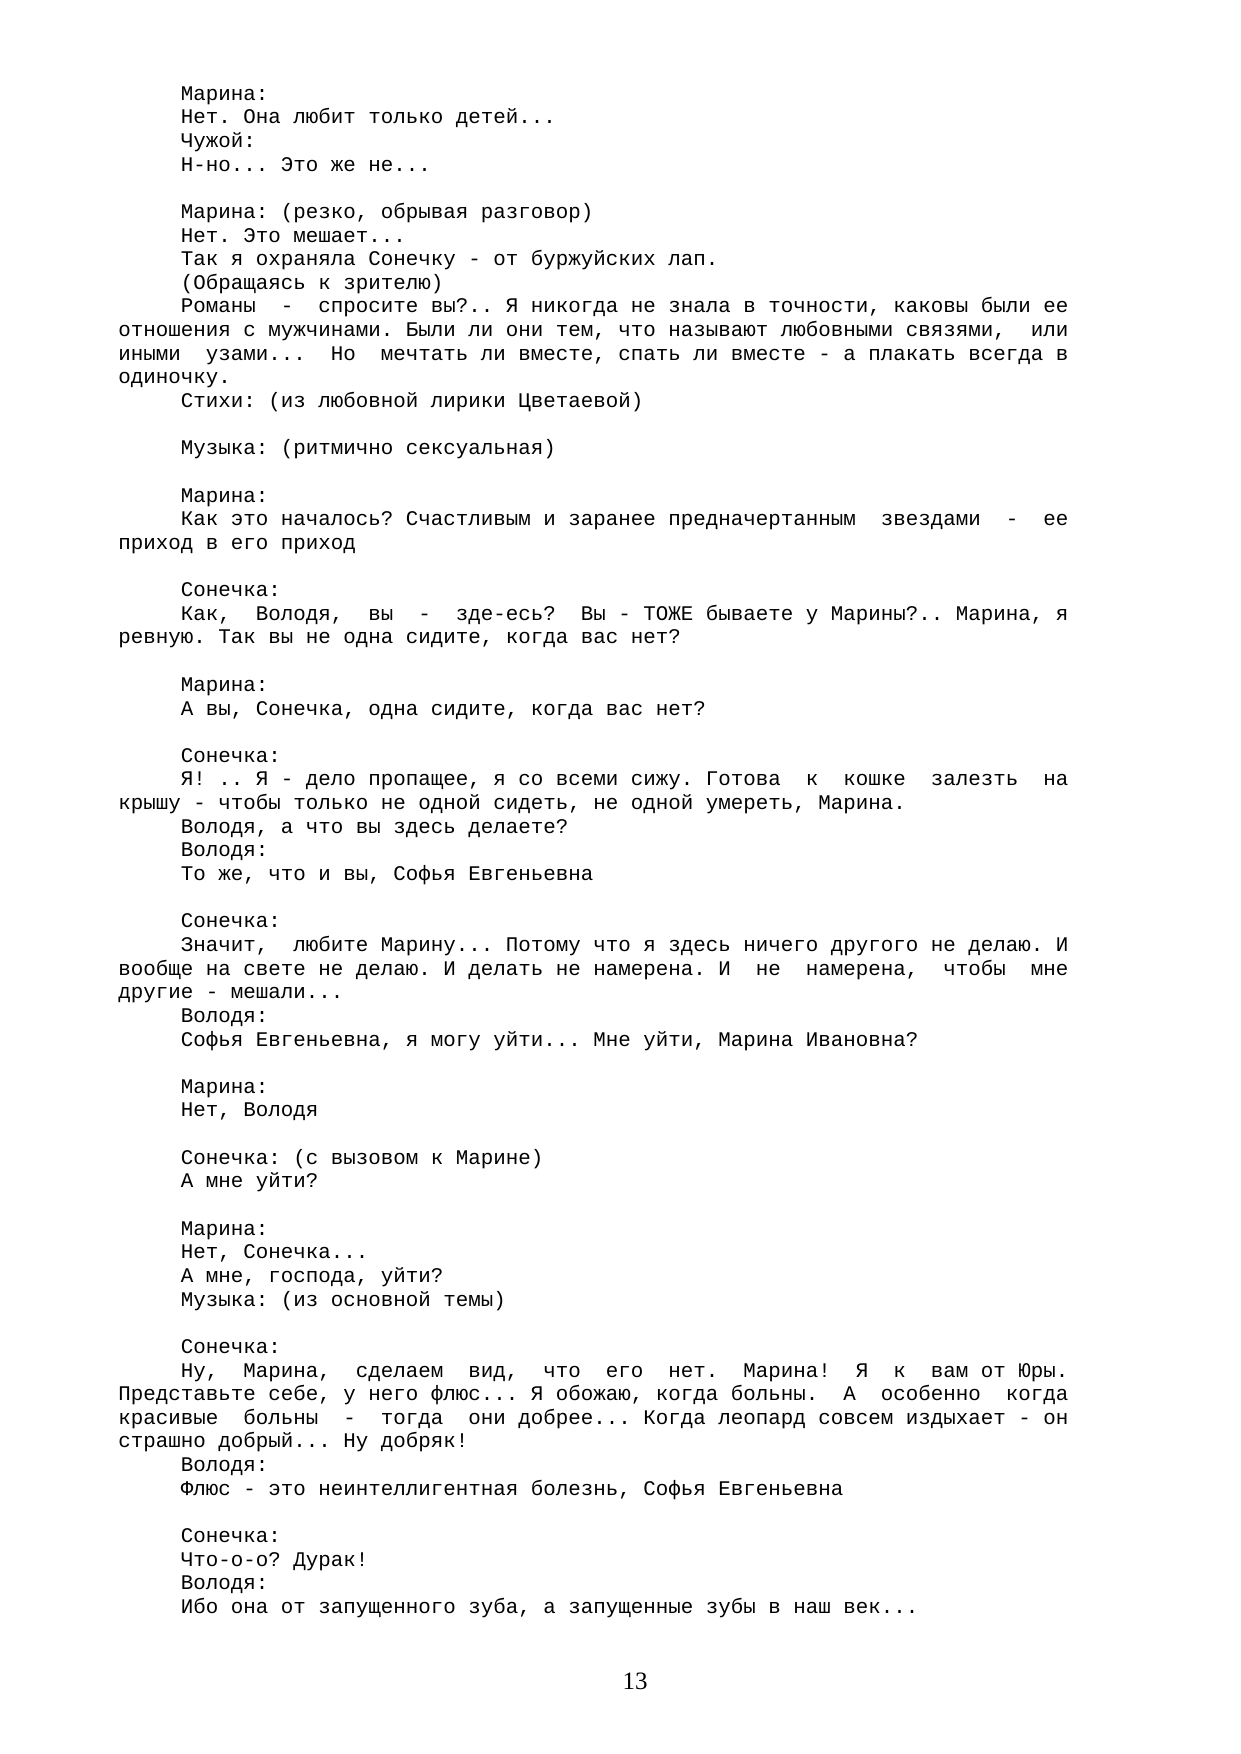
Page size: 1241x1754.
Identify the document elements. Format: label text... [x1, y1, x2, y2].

text ревную. Так вы не одна сидите, когда вас нет? [118, 627, 1152, 650]
text Флюс - это неинтеллигентная болезнь, Софья Евгеньевна [118, 1478, 1152, 1501]
text Володя: [118, 839, 1152, 863]
text Сонечка: [118, 579, 1152, 603]
text (Обращаясь к зрителю) [118, 272, 1152, 296]
text Сонечка: [118, 910, 1152, 934]
text Сонечка: [118, 1336, 1152, 1359]
text Володя: [118, 1572, 1152, 1596]
text Значит, любите Марину... Потому что я здесь ничего другого не делаю. И [118, 934, 1152, 958]
text Представьте себе, у него флюс... Я обожаю, когда больны. А особенно когда [118, 1383, 1152, 1407]
text крышу - чтобы только не одной сидеть, не одной умереть, Марина. [118, 792, 1152, 816]
text Марина: [118, 674, 1152, 697]
text Нет, Сонечка... [118, 1241, 1152, 1265]
text Сонечка: (с вызовом к Марине) [118, 1147, 1152, 1170]
text Марина: [118, 485, 1152, 508]
text Софья Евгеньевна, я могу уйти... Мне уйти, Марина Ивановна? [118, 1028, 1152, 1052]
text Володя: [118, 1454, 1152, 1478]
text То же, что и вы, Софья Евгеньевна [118, 863, 1152, 887]
text Чужой: [118, 130, 1152, 154]
text Ну, Марина, сделаем вид, что его нет. Марина! Я к вам от Юры. [118, 1359, 1152, 1383]
text Сонечка: [118, 1525, 1152, 1549]
text Я! .. Я - дело пропащее, я со всеми сижу. Готова к кошке залезть на [118, 768, 1152, 792]
text отношения с мужчинами. Были ли они тем, что называют любовными связями, или [118, 319, 1152, 343]
text Володя, а что вы здесь делаете? [118, 816, 1152, 839]
text Марина: [118, 1076, 1152, 1099]
text Романы - спросите вы?.. Я никогда не знала в точности, каковы были ее [118, 296, 1152, 319]
text вообще на свете не делаю. И делать не намерена. И не намерена, чтобы мне [118, 958, 1152, 981]
text Марина: [118, 83, 1152, 106]
text Марина: [118, 1218, 1152, 1241]
text Как это началось? Счастливым и заранее предначертанным звездами - ее [118, 508, 1152, 532]
text иными узами... Но мечтать ли вместе, спать ли вместе - а плакать всегда в [118, 343, 1152, 366]
text Марина: (резко, обрывая разговор) [118, 201, 1152, 224]
text Нет, Володя [118, 1099, 1152, 1123]
text Володя: [118, 1005, 1152, 1028]
text Так я охраняла Сонечку - от буржуйских лап. [118, 248, 1152, 272]
text одиночку. [118, 366, 1152, 390]
text А мне, господа, уйти? [118, 1265, 1152, 1289]
text А вы, Сонечка, одна сидите, когда вас нет? [118, 697, 1152, 721]
text А мне уйти? [118, 1170, 1152, 1194]
text страшно добрый... Ну добряк! [118, 1431, 1152, 1454]
text Нет. Это мешает... [118, 224, 1152, 248]
text Как, Володя, вы - зде-есь? Вы - ТОЖЕ бываете у Марины?.. Марина, я [118, 603, 1152, 627]
text Музыка: (ритмично сексуальная) [118, 437, 1152, 461]
text Н-но... Это же не... [118, 154, 1152, 177]
text Музыка: (из основной темы) [118, 1289, 1152, 1312]
text Стихи: (из любовной лирики Цветаевой) [118, 390, 1152, 414]
text Ибо она от запущенного зуба, а запущенные зубы в наш век... [118, 1596, 1152, 1620]
text Сонечка: [118, 745, 1152, 768]
text другие - мешали... [118, 981, 1152, 1005]
text Нет. Она любит только детей... [118, 106, 1152, 130]
text приход в его приход [118, 532, 1152, 556]
text Что-о-о? Дурак! [118, 1549, 1152, 1572]
text красивые больны - тогда они добрее... Когда леопард совсем издыхает - он [118, 1407, 1152, 1431]
